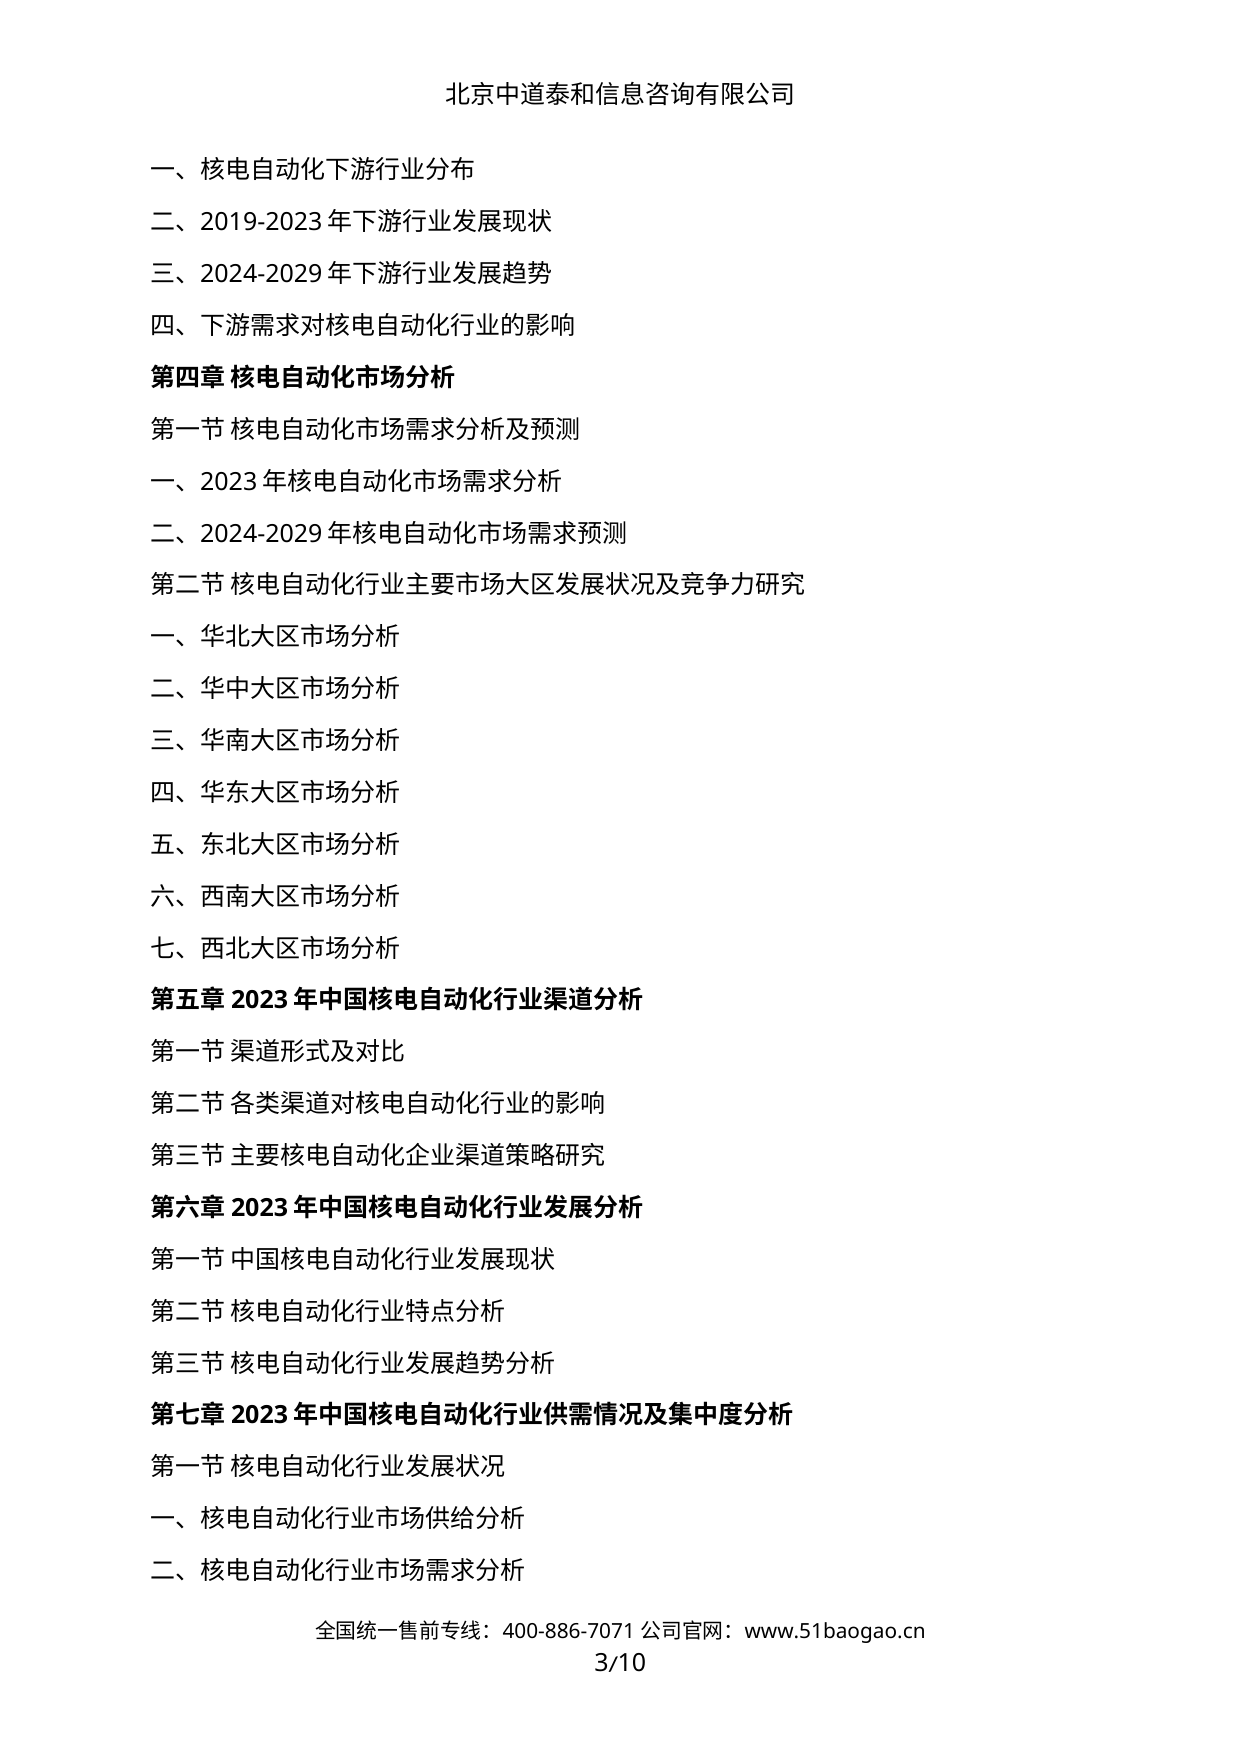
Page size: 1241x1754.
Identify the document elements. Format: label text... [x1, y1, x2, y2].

text 第一节 核电自动化市场需求分析及预测 [150, 409, 1090, 446]
text 三、2024-2029年下游行业发展趋势 [150, 254, 1090, 290]
text 五、东北大区市场分析 [150, 824, 1090, 861]
text 第二节 核电自动化行业主要市场大区发展状况及竞争力研究 [150, 565, 1090, 601]
text 六、西南大区市场分析 [150, 876, 1090, 912]
text 二、2019-2023年下游行业发展现状 [150, 202, 1090, 238]
text 第四章 核电自动化市场分析 [150, 357, 1090, 394]
text 第五章 2023年中国核电自动化行业渠道分析 [150, 980, 1090, 1016]
text 第一节 核电自动化行业发展状况 [150, 1447, 1090, 1483]
text 第三节 主要核电自动化企业渠道策略研究 [150, 1136, 1090, 1172]
text 第一节 渠道形式及对比 [150, 1032, 1090, 1068]
text 一、核电自动化下游行业分布 [150, 150, 1090, 186]
text 七、西北大区市场分析 [150, 928, 1090, 964]
text 一、华北大区市场分析 [150, 617, 1090, 653]
text 第六章 2023年中国核电自动化行业发展分析 [150, 1187, 1090, 1224]
text 三、华南大区市场分析 [150, 721, 1090, 757]
text 一、2023年核电自动化市场需求分析 [150, 461, 1090, 497]
text 第二节 各类渠道对核电自动化行业的影响 [150, 1084, 1090, 1120]
text 第七章 2023年中国核电自动化行业供需情况及集中度分析 [150, 1395, 1090, 1431]
text 四、下游需求对核电自动化行业的影响 [150, 306, 1090, 342]
text 第二节 核电自动化行业特点分析 [150, 1291, 1090, 1327]
text 二、2024-2029年核电自动化市场需求预测 [150, 513, 1090, 549]
text 二、核电自动化行业市场需求分析 [150, 1551, 1090, 1587]
text 四、华东大区市场分析 [150, 772, 1090, 809]
text 第一节 中国核电自动化行业发展现状 [150, 1239, 1090, 1276]
text 一、核电自动化行业市场供给分析 [150, 1499, 1090, 1535]
text 第三节 核电自动化行业发展趋势分析 [150, 1343, 1090, 1379]
text 二、华中大区市场分析 [150, 669, 1090, 705]
